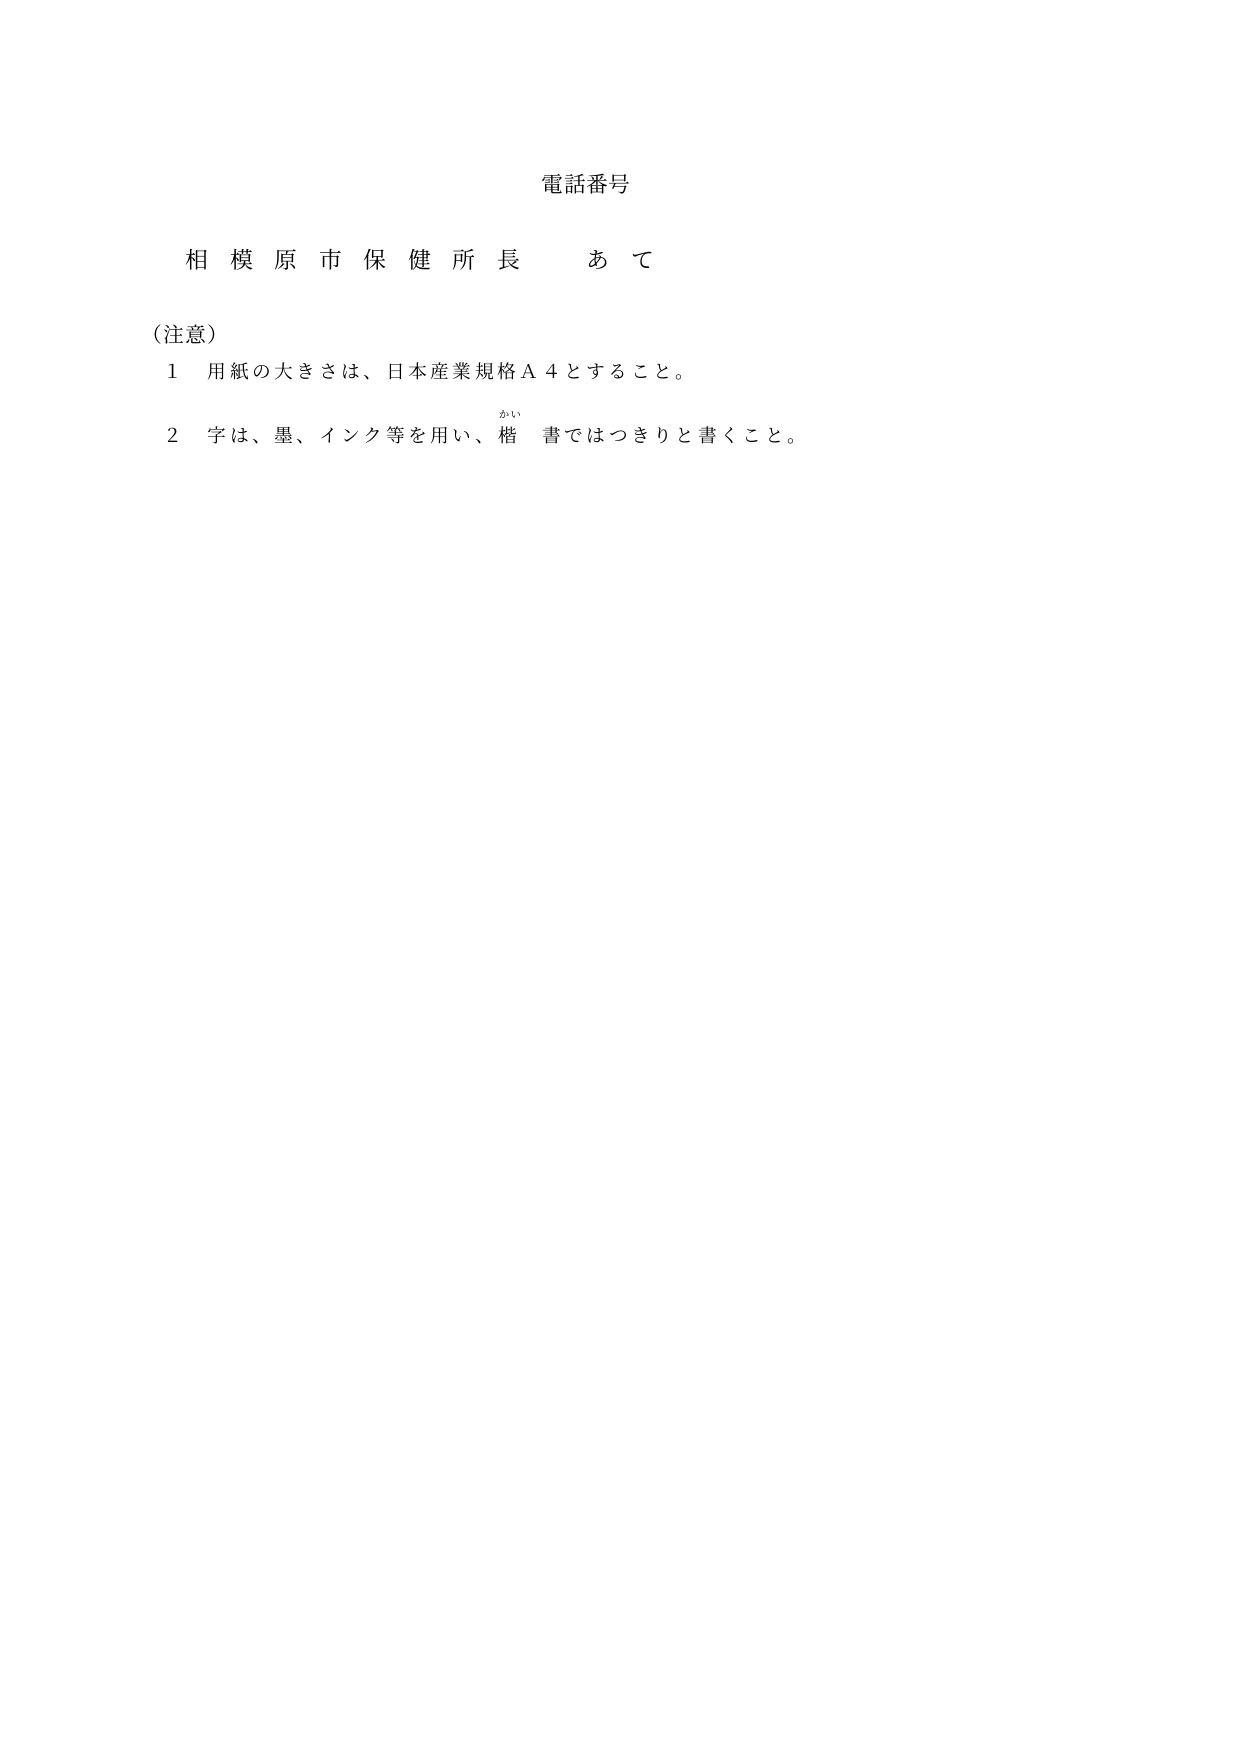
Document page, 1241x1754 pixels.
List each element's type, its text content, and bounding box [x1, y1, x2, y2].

text 電話番号 [118, 164, 1122, 202]
text 相模原市保健所長 あて [118, 239, 1122, 277]
text １ 用紙の大きさは、日本産業規格Ａ４とすること。 [118, 352, 1122, 389]
text ２ 字は、墨、インク等を用い、書ではつきりと書くこと。 [118, 389, 1122, 464]
text （注意） [118, 314, 1122, 352]
